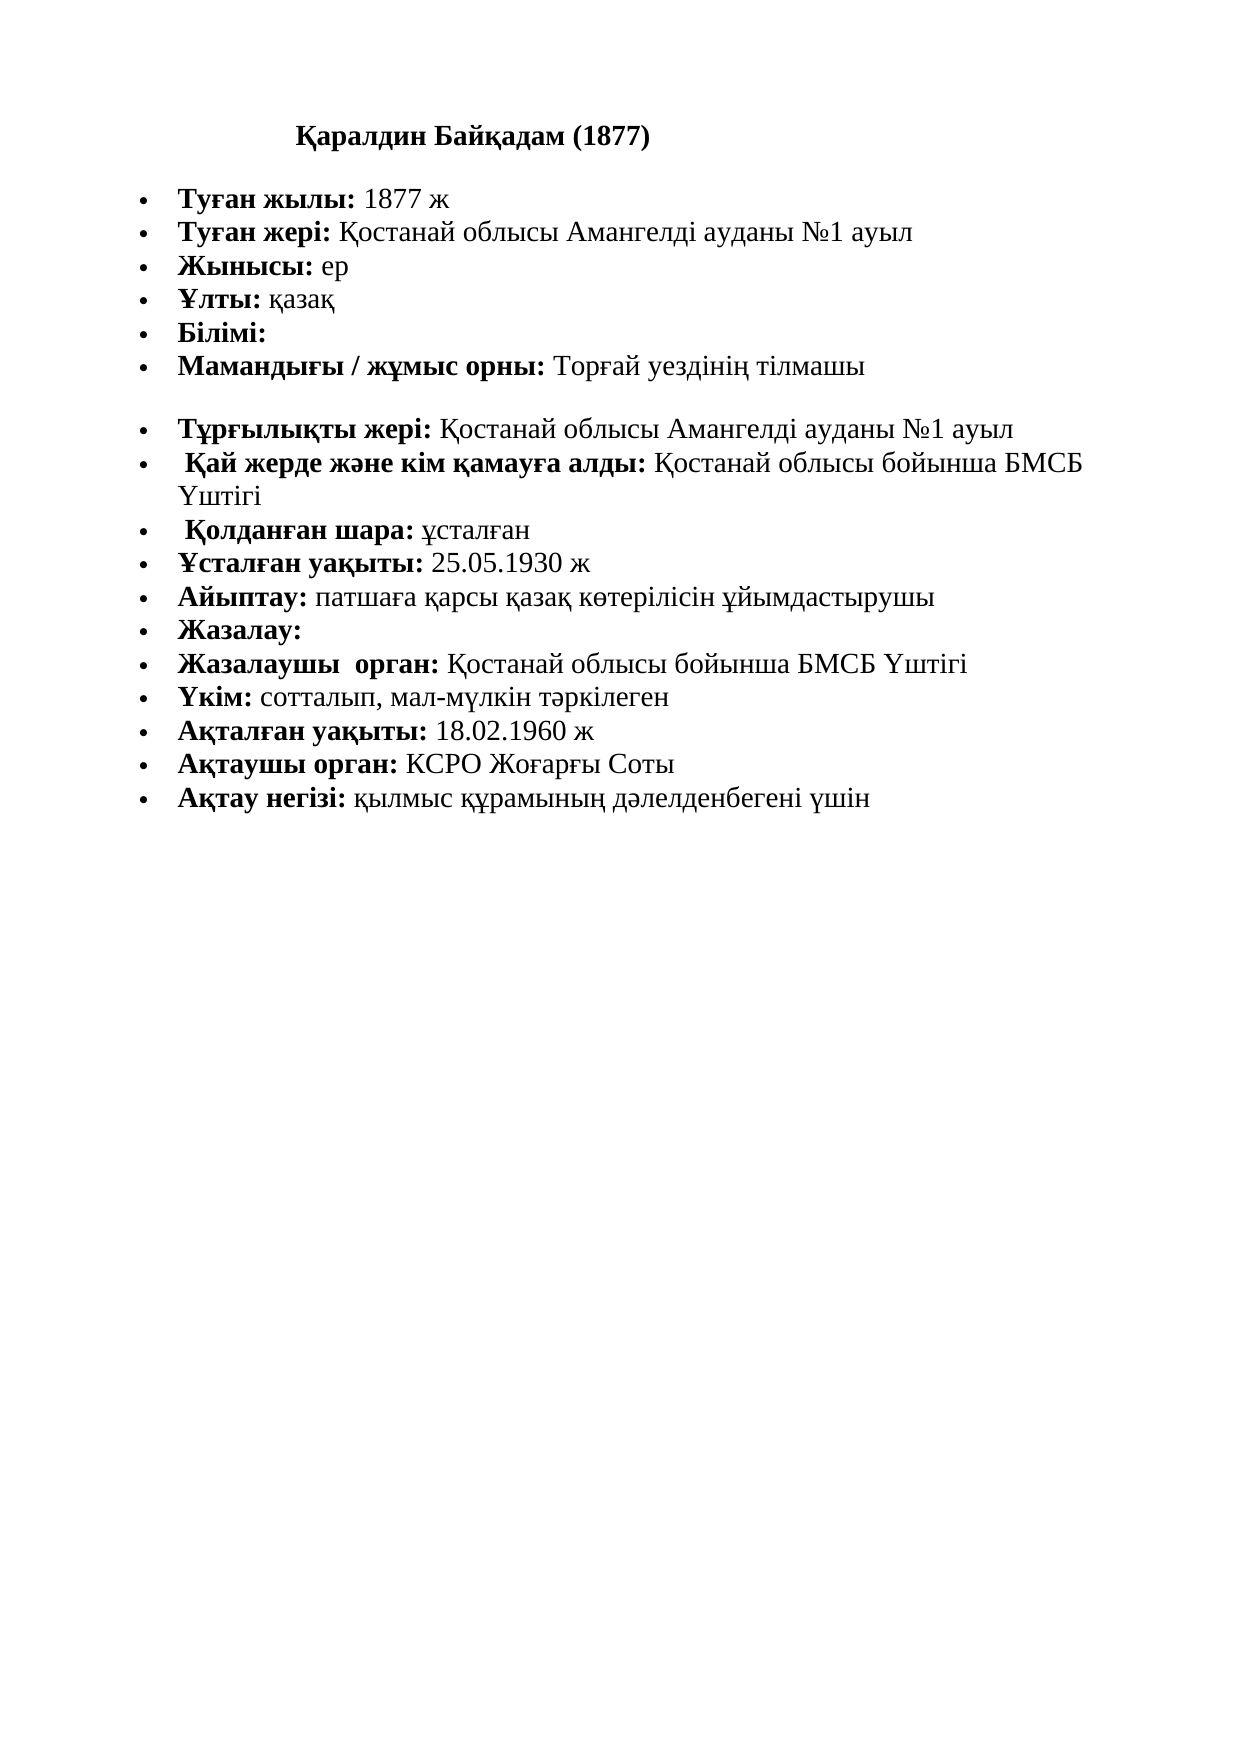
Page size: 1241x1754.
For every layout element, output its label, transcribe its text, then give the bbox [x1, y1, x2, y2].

list Ұлты: қазақ [140, 281, 1152, 315]
text Қаралдин Байқадам (1877) [295, 118, 1152, 152]
list Ақталған уақыты: 18.02.1960 ж [140, 713, 1152, 747]
list Жазалау: [140, 612, 1152, 646]
list Үкім: сотталып, мал-мүлкін тәркілеген [140, 679, 1152, 713]
list Жазалаушы орган: Қостанай облысы бойынша БМСБ Үштігі [140, 646, 1152, 679]
list Тұрғылықты жері: Қостанай облысы Амангелді ауданы №1 ауыл [140, 411, 1152, 445]
list Мамандығы / жұмыс орны: Торғай уездінің тілмашы [140, 348, 1152, 382]
list Туған жері: Қостанай облысы Амангелді ауданы №1 ауыл [140, 214, 1152, 248]
list Қолданған шара: ұсталған [140, 512, 1152, 545]
list Білімі: [140, 315, 1152, 348]
list Жынысы: ер [140, 248, 1152, 281]
list Туған жылы: 1877 ж [140, 181, 1152, 214]
list Қай жерде және кім қамауға алды: Қостанай облысы бойынша БМСБ Үштігі [140, 445, 1152, 512]
list Ақтаушы орган: КСРО Жоғарғы Соты [140, 747, 1152, 780]
list Ақтау негізі: қылмыс құрамының дәлелденбегені үшін [140, 780, 1152, 814]
list Ұсталған уақыты: 25.05.1930 ж [140, 545, 1152, 579]
list Айыптау: патшаға қарсы қазақ көтерілісін ұйымдастырушы [140, 579, 1152, 612]
